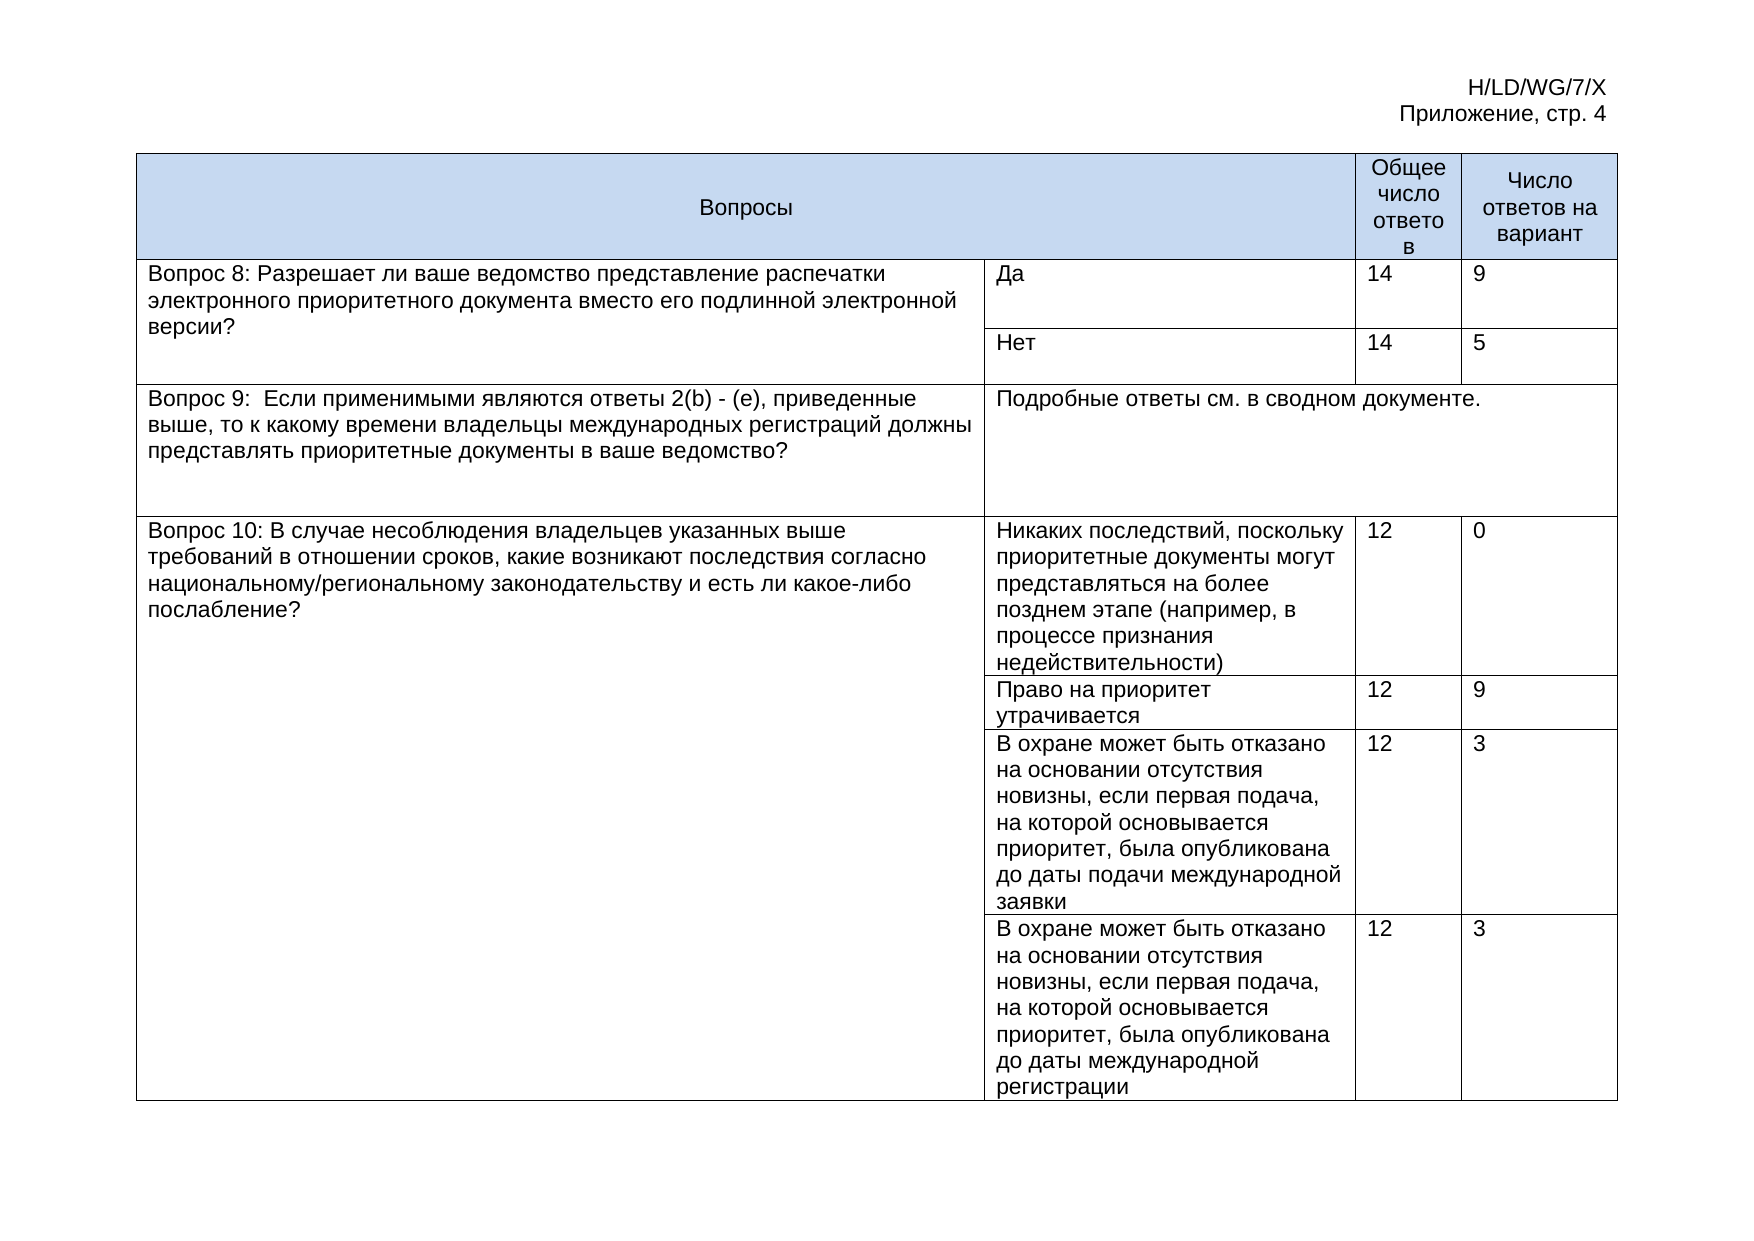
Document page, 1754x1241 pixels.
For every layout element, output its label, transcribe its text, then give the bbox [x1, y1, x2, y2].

table_cell Да [985, 260, 1355, 328]
table_header Вопросы [137, 154, 1355, 259]
table_cell Право на приоритет утрачивается [985, 676, 1355, 729]
table_cell 9 [1462, 260, 1617, 328]
table_header Общее число ответов [1356, 154, 1461, 259]
table_cell В охране может быть отказано на основании отсутствия новизны, если первая подача, на которой основывается приоритет, была опубликована до даты международной регистрации [985, 915, 1355, 1100]
table_cell 12 [1356, 676, 1461, 729]
table_cell 14 [1356, 329, 1461, 383]
table_cell Вопрос 9: Если применимыми являются ответы 2(b) - (e), приведенные выше, то к какому времени владельцы международных регистраций должны представлять приоритетные документы в ваше ведомство? [137, 385, 984, 516]
table_cell 12 [1356, 517, 1461, 675]
table_cell Никаких последствий, поскольку приоритетные документы могут представляться на более позднем этапе (например, в процессе признания недействительности) [985, 517, 1355, 675]
table_cell 9 [1462, 676, 1617, 729]
table_cell 12 [1356, 730, 1461, 914]
table_cell Вопрос 10: В случае несоблюдения владельцев указанных выше требований в отношении сроков, какие возникают последствия согласно национальному/региональному законодательству и есть ли какое-либо послабление? [137, 517, 984, 1100]
table_cell 14 [1356, 260, 1461, 328]
table_cell 12 [1356, 915, 1461, 1100]
table_cell Вопрос 8: Разрешает ли ваше ведомство представление распечатки электронного приоритетного документа вместо его подлинной электронной версии? [137, 260, 984, 383]
table_cell 3 [1462, 915, 1617, 1100]
table_cell 3 [1462, 730, 1617, 914]
table_cell 5 [1462, 329, 1617, 383]
table_cell Подробные ответы см. в сводном документе. [985, 385, 1617, 516]
table_cell Нет [985, 329, 1355, 383]
table_header Число ответов на вариант [1462, 154, 1617, 259]
table_cell В охране может быть отказано на основании отсутствия новизны, если первая подача, на которой основывается приоритет, была опубликована до даты подачи международной заявки [985, 730, 1355, 914]
table_cell 0 [1462, 517, 1617, 675]
